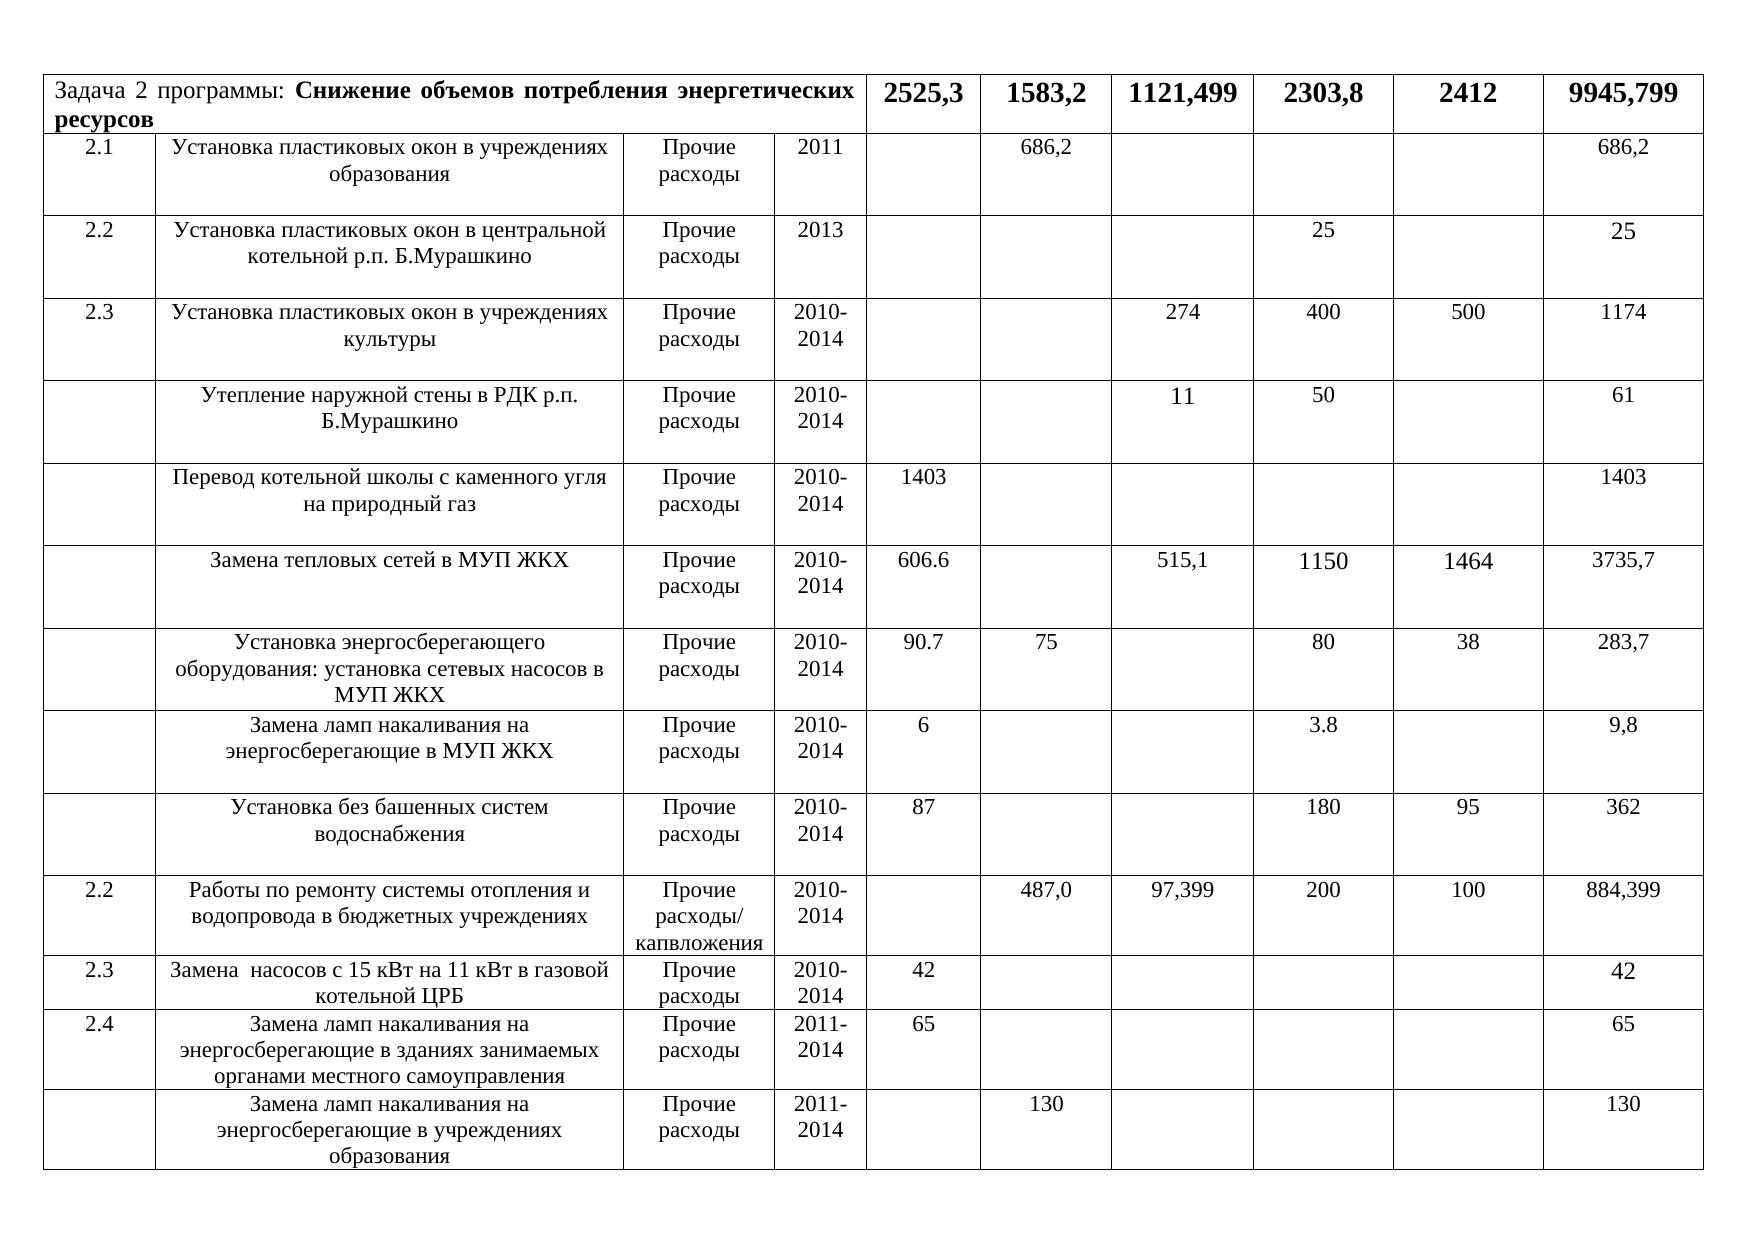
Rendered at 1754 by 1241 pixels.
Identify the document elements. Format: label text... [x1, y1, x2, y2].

table_cell [44, 464, 155, 545]
table_cell [44, 629, 155, 710]
table_cell 1150 [1254, 546, 1393, 627]
table_cell [1394, 1090, 1543, 1169]
table_cell [867, 299, 980, 380]
table_cell 11 [1112, 381, 1253, 462]
table_cell [1112, 629, 1253, 710]
table_cell 65 [1544, 1010, 1703, 1089]
table_cell 2010-2014 [775, 794, 866, 875]
table_cell 80 [1254, 629, 1393, 710]
table_cell 2.2 [44, 216, 155, 297]
table_cell [1394, 381, 1543, 462]
table_cell [1254, 1010, 1393, 1089]
table_cell 2.4 [44, 1010, 155, 1089]
table_cell [867, 1090, 980, 1169]
table_cell 25 [1544, 216, 1703, 297]
table_cell [867, 134, 980, 215]
table_cell [1394, 711, 1543, 792]
table_cell 2412 [1394, 75, 1543, 132]
table_cell 515,1 [1112, 546, 1253, 627]
table_cell [1112, 1090, 1253, 1169]
table_cell 1403 [1544, 464, 1703, 545]
table_cell Прочие расходы [624, 711, 774, 792]
table_cell 130 [1544, 1090, 1703, 1169]
table_cell [1112, 216, 1253, 297]
table_cell 2010-2014 [775, 299, 866, 380]
table_cell [44, 794, 155, 875]
table_cell 2.3 [44, 956, 155, 1009]
table_cell [1112, 1010, 1253, 1089]
table_cell 6 [867, 711, 980, 792]
table_cell [981, 711, 1111, 792]
table_cell 65 [867, 1010, 980, 1089]
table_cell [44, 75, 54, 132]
table_cell Замена тепловых сетей в МУП ЖКХ [156, 546, 623, 627]
table_cell 1121,499 [1112, 75, 1253, 132]
table_cell 3.8 [1254, 711, 1393, 792]
table_cell 1174 [1544, 299, 1703, 380]
table_cell Прочие расходы [624, 956, 774, 1009]
table_cell 686,2 [1544, 134, 1703, 215]
table_cell 3735,7 [1544, 546, 1703, 627]
table_cell [981, 299, 1111, 380]
table_cell 200 [1254, 876, 1393, 955]
table_cell 2010-2014 [775, 381, 866, 462]
table_cell [1112, 711, 1253, 792]
table_cell [981, 794, 1111, 875]
table_cell [867, 381, 980, 462]
table_cell 2525,3 [867, 75, 980, 132]
table_cell [1394, 1010, 1543, 1089]
table_cell Прочие расходы [624, 299, 774, 380]
table_cell [1394, 956, 1543, 1009]
table_cell 2010-2014 [775, 629, 866, 710]
table_cell Прочие расходы [624, 381, 774, 462]
table_cell [1254, 1090, 1393, 1169]
table_cell 25 [1254, 216, 1393, 297]
table_cell [1394, 464, 1543, 545]
table_cell [1394, 134, 1543, 215]
table_cell [44, 1090, 155, 1169]
table_cell Установка без башенных систем водоснабжения [156, 794, 623, 875]
table_cell 180 [1254, 794, 1393, 875]
table_cell 606.6 [867, 546, 980, 627]
table_cell 50 [1254, 381, 1393, 462]
table_cell Установка пластиковых окон в учреждениях культуры [156, 299, 623, 380]
table_cell [1112, 464, 1253, 545]
table_cell Работы по ремонту системы отопления и водопровода в бюджетных учреждениях [156, 876, 623, 955]
table_cell [1254, 134, 1393, 215]
table_cell 2011 [775, 134, 866, 215]
table_cell 9945,799 [1544, 75, 1703, 132]
table_cell Установка энергосберегающего оборудования: установка сетевых насосов в МУП ЖКХ [156, 629, 623, 710]
table_cell 2010-2014 [775, 956, 866, 1009]
table_cell 2.1 [44, 134, 155, 215]
table_cell Прочие расходы [624, 1010, 774, 1089]
table_cell Замена ламп накаливания на энергосберегающие в зданиях занимаемых органами местного самоуправления [156, 1010, 623, 1089]
table_cell 500 [1394, 299, 1543, 380]
table_cell Прочие расходы [624, 1090, 774, 1169]
table_cell Прочие расходы [624, 464, 774, 545]
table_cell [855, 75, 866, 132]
table_cell [1254, 956, 1393, 1009]
table_cell [867, 876, 980, 955]
table_cell 2.2 [44, 876, 155, 955]
table_cell [1254, 464, 1393, 545]
table_cell [981, 464, 1111, 545]
table_cell 42 [867, 956, 980, 1009]
table_cell 686,2 [981, 134, 1111, 215]
table_cell 283,7 [1544, 629, 1703, 710]
table_cell [44, 711, 155, 792]
table_cell 2010-2014 [775, 546, 866, 627]
table_cell [44, 546, 155, 627]
table_cell [1112, 794, 1253, 875]
table_cell 42 [1544, 956, 1703, 1009]
table_cell Перевод котельной школы с каменного угля на природный газ [156, 464, 623, 545]
table_cell 2.3 [44, 299, 155, 380]
table_cell [981, 216, 1111, 297]
table_cell Прочие расходы [624, 134, 774, 215]
table_cell [1394, 216, 1543, 297]
table_cell 2010-2014 [775, 711, 866, 792]
table_cell 61 [1544, 381, 1703, 462]
table_cell [981, 1010, 1111, 1089]
table_cell 38 [1394, 629, 1543, 710]
table_cell 2303,8 [1254, 75, 1393, 132]
table_cell 87 [867, 794, 980, 875]
table_cell 400 [1254, 299, 1393, 380]
table_cell [981, 546, 1111, 627]
table_cell 2010-2014 [775, 464, 866, 545]
table_cell Замена ламп накаливания на энергосберегающие в учреждениях образования [156, 1090, 623, 1169]
table_cell 100 [1394, 876, 1543, 955]
table_cell 75 [981, 629, 1111, 710]
table_cell [981, 956, 1111, 1009]
table_cell Установка пластиковых окон в учреждениях образования [156, 134, 623, 215]
table_cell 2010-2014 [775, 876, 866, 955]
table_cell 1583,2 [981, 75, 1111, 132]
table_cell 95 [1394, 794, 1543, 875]
table_cell 884,399 [1544, 876, 1703, 955]
table_cell Утепление наружной стены в РДК р.п. Б.Мурашкино [156, 381, 623, 462]
table_cell 9,8 [1544, 711, 1703, 792]
table_cell 2011-2014 [775, 1010, 866, 1089]
table_cell 90.7 [867, 629, 980, 710]
table_cell Прочие расходы [624, 216, 774, 297]
table_cell 1464 [1394, 546, 1543, 627]
table_cell [981, 381, 1111, 462]
table_cell Прочие расходы [624, 629, 774, 710]
table_cell [1112, 134, 1253, 215]
table_cell 130 [981, 1090, 1111, 1169]
table_cell Прочие расходы/ капвложения [624, 876, 774, 955]
table_cell [867, 216, 980, 297]
table_cell 487,0 [981, 876, 1111, 955]
table_cell 362 [1544, 794, 1703, 875]
table_cell Замена насосов с 15 кВт на 11 кВт в газовой котельной ЦРБ [156, 956, 623, 1009]
table_cell 1403 [867, 464, 980, 545]
table_cell Установка пластиковых окон в центральной котельной р.п. Б.Мурашкино [156, 216, 623, 297]
table_cell Прочие расходы [624, 794, 774, 875]
table_cell [1112, 956, 1253, 1009]
table_cell Прочие расходы [624, 546, 774, 627]
table_cell 2013 [775, 216, 866, 297]
table_cell Замена ламп накаливания на энергосберегающие в МУП ЖКХ [156, 711, 623, 792]
table_cell 274 [1112, 299, 1253, 380]
table_cell 97,399 [1112, 876, 1253, 955]
table_cell [44, 381, 155, 462]
table_cell 2011-2014 [775, 1090, 866, 1169]
